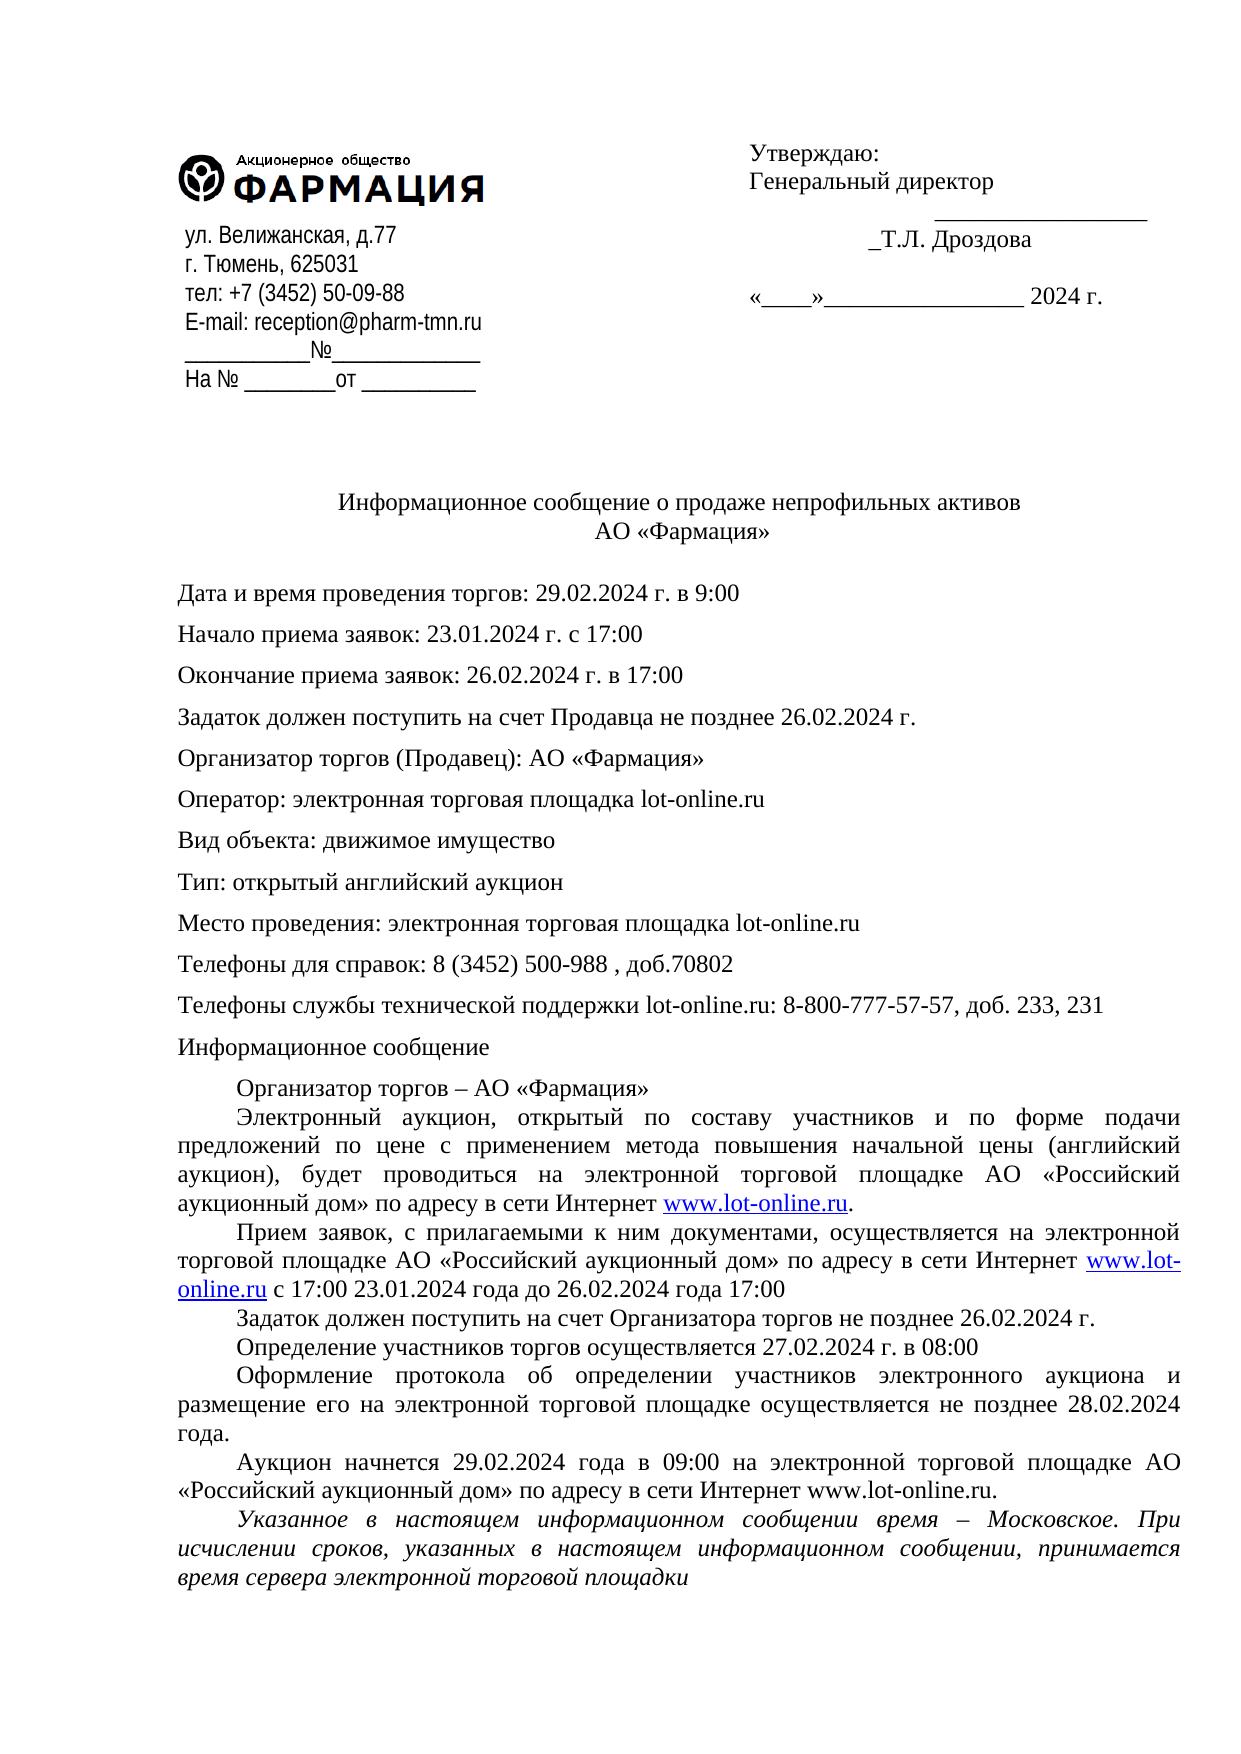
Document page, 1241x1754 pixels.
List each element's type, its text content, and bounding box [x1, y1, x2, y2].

text Оператор: электронная торговая площадка lot-online.ru [177, 784, 1181, 813]
picture [160, 140, 501, 211]
text Начало приема заявок: 23.01.2024 г. с 17:00 [177, 619, 1181, 648]
text Информационное сообщение о продаже непрофильных активов [177, 487, 1181, 516]
text Определение участников торгов осуществляется 27.02.2024 г. в 08:00 [177, 1332, 1181, 1361]
text АО «Фармация» [177, 516, 1181, 544]
text Аукцион начнется 29.02.2024 года в 09:00 на электронной торговой площадке АО «Российский аукционный дом» по адресу в сети Интернет www.lot-online.ru. [177, 1447, 1181, 1504]
text Оформление протокола об определении участников электронного аукциона и размещение его на электронной торговой площадке осуществляется не позднее 28.02.2024 года. [177, 1361, 1181, 1447]
text Информационное сообщение [177, 1032, 1181, 1061]
text Дата и время проведения торгов: 29.02.2024 г. в 9:00 [177, 578, 1181, 607]
table_header Утверждаю: Генеральный директор __________________Т.Л. Дроздова «____»________________ 2024 г. [738, 138, 1162, 380]
text Задаток должен поступить на счет Организатора торгов не позднее 26.02.2024 г. [177, 1303, 1181, 1332]
text Указанное в настоящем информационном сообщении время – Московское. При исчислении сроков, указанных в настоящем информационном сообщении, принимается время сервера электронной торговой площадки [177, 1504, 1181, 1591]
text Телефоны для справок: 8 (3452) 500-988 , доб.70802 [177, 949, 1181, 978]
text Организатор торгов (Продавец): АО «Фармация» [177, 743, 1181, 772]
text Окончание приема заявок: 26.02.2024 г. в 17:00 [177, 661, 1181, 689]
text Вид объекта: движимое имущество [177, 826, 1181, 854]
text Задаток должен поступить на счет Продавца не позднее 26.02.2024 г. [177, 702, 1181, 731]
text Прием заявок, с прилагаемыми к ним документами, осуществляется на электронной торговой площадке АО «Российский аукционный дом» по адресу в сети Интернет www.lot-online.ru с 17:00 23.01.2024 года до 26.02.2024 года 17:00 [177, 1217, 1181, 1303]
text Тип: открытый английский аукцион [177, 867, 1181, 896]
text Организатор торгов – АО «Фармация» [177, 1073, 1181, 1102]
text Электронный аукцион, открытый по составу участников и по форме подачи предложений по цене с применением метода повышения начальной цены (английский аукцион), будет проводиться на электронной торговой площадке АО «Российский аукционный дом» по адресу в сети Интернет www.lot-online.ru. [177, 1102, 1181, 1217]
text Телефоны службы технической поддержки lot-online.ru: 8-800-777-57-57, доб. 233, 231 [177, 991, 1181, 1019]
text Место проведения: электронная торговая площадка lot-online.ru [177, 908, 1181, 937]
